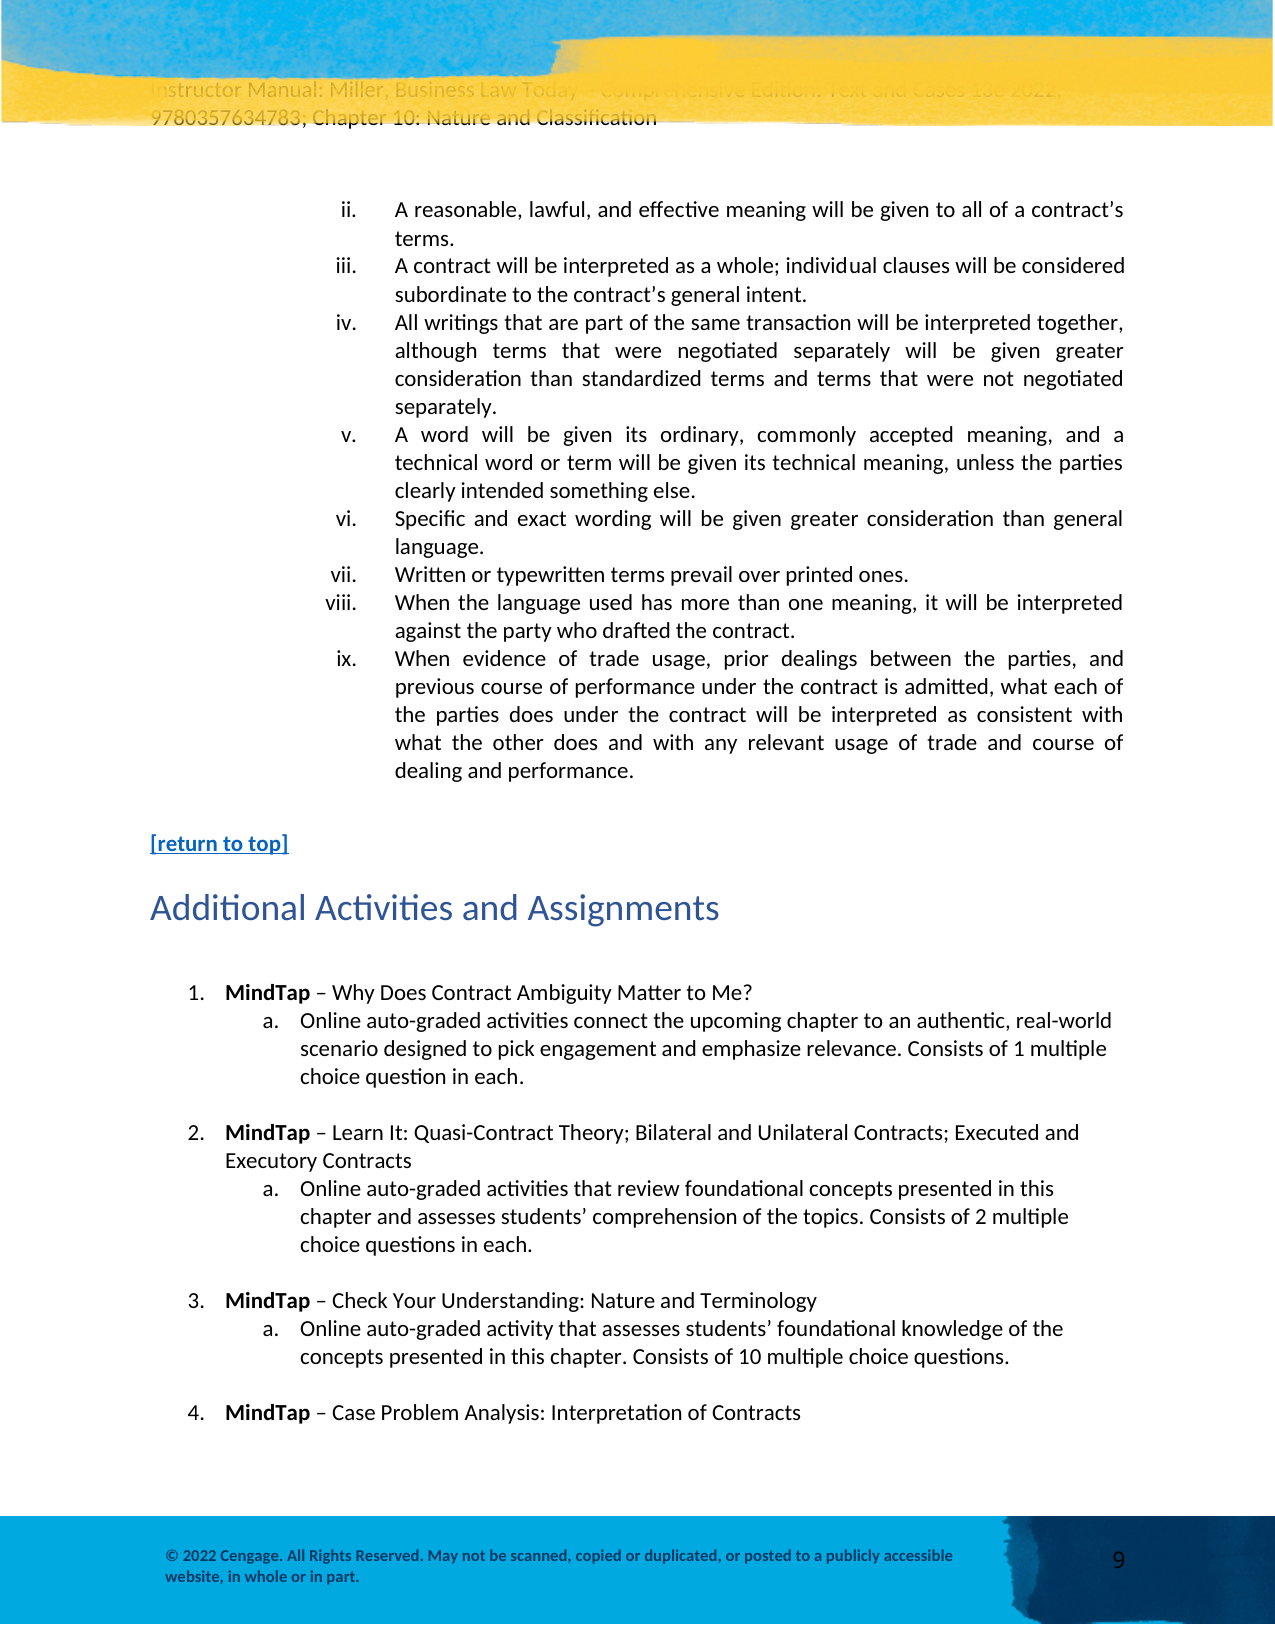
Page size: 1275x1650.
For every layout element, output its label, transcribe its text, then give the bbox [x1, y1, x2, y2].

list MindTap – Why Does Contract Ambiguity Matter to Me? [187, 978, 1125, 1006]
list When the language used has more than one meaning, it will be interpreted against the party who drafted the contract. [357, 588, 1125, 644]
list MindTap – Check Your Understanding: Nature and Terminology [187, 1286, 1125, 1314]
list Online auto-graded activity that assesses students’ foundational knowledge of the concepts presented in this chapter. Consists of 10 multiple choice questions. [262, 1314, 1125, 1370]
list MindTap – Case Problem Analysis: Interpretation of Contracts [187, 1398, 1125, 1426]
list All writings that are part of the same transaction will be interpreted together, although terms that were negotiated separately will be given greater consideration than standardized terms and terms that were not negotiated separately. [357, 308, 1125, 420]
subtitle Additional Activities and Assignments [150, 884, 1125, 930]
list A word will be given its ordinary, commonly accepted meaning, and a technical word or term will be given its technical meaning, unless the parties clearly intended something else. [357, 420, 1125, 504]
text [return to top] [150, 829, 1125, 857]
list Written or typewritten terms prevail over printed ones. [357, 560, 1125, 588]
list A contract will be interpreted as a whole; individual clauses will be considered subordinate to the contract’s general intent. [357, 252, 1125, 308]
list Online auto-graded activities that review foundational concepts presented in this chapter and assesses students’ comprehension of the topics. Consists of 2 multiple choice questions in each. [262, 1174, 1125, 1258]
list MindTap – Learn It: Quasi-Contract Theory; Bilateral and Unilateral Contracts; Executed and Executory Contracts [187, 1118, 1125, 1174]
picture [1010, 1516, 1275, 1624]
list Specific and exact wording will be given greater consideration than general language. [357, 504, 1125, 560]
list A reasonable, lawful, and effective meaning will be given to all of a contract’s terms. [357, 196, 1125, 252]
list When evidence of trade usage, prior dealings between the parties, and previous course of performance under the contract is admitted, what each of the parties does under the contract will be interpreted as consistent with what the other does and with any relevant usage of trade and course of dealing and performance. [357, 644, 1125, 784]
list Online auto-graded activities connect the upcoming chapter to an authentic, real-world scenario designed to pick engagement and emphasize relevance. Consists of 1 multiple choice question in each. [262, 1006, 1125, 1090]
